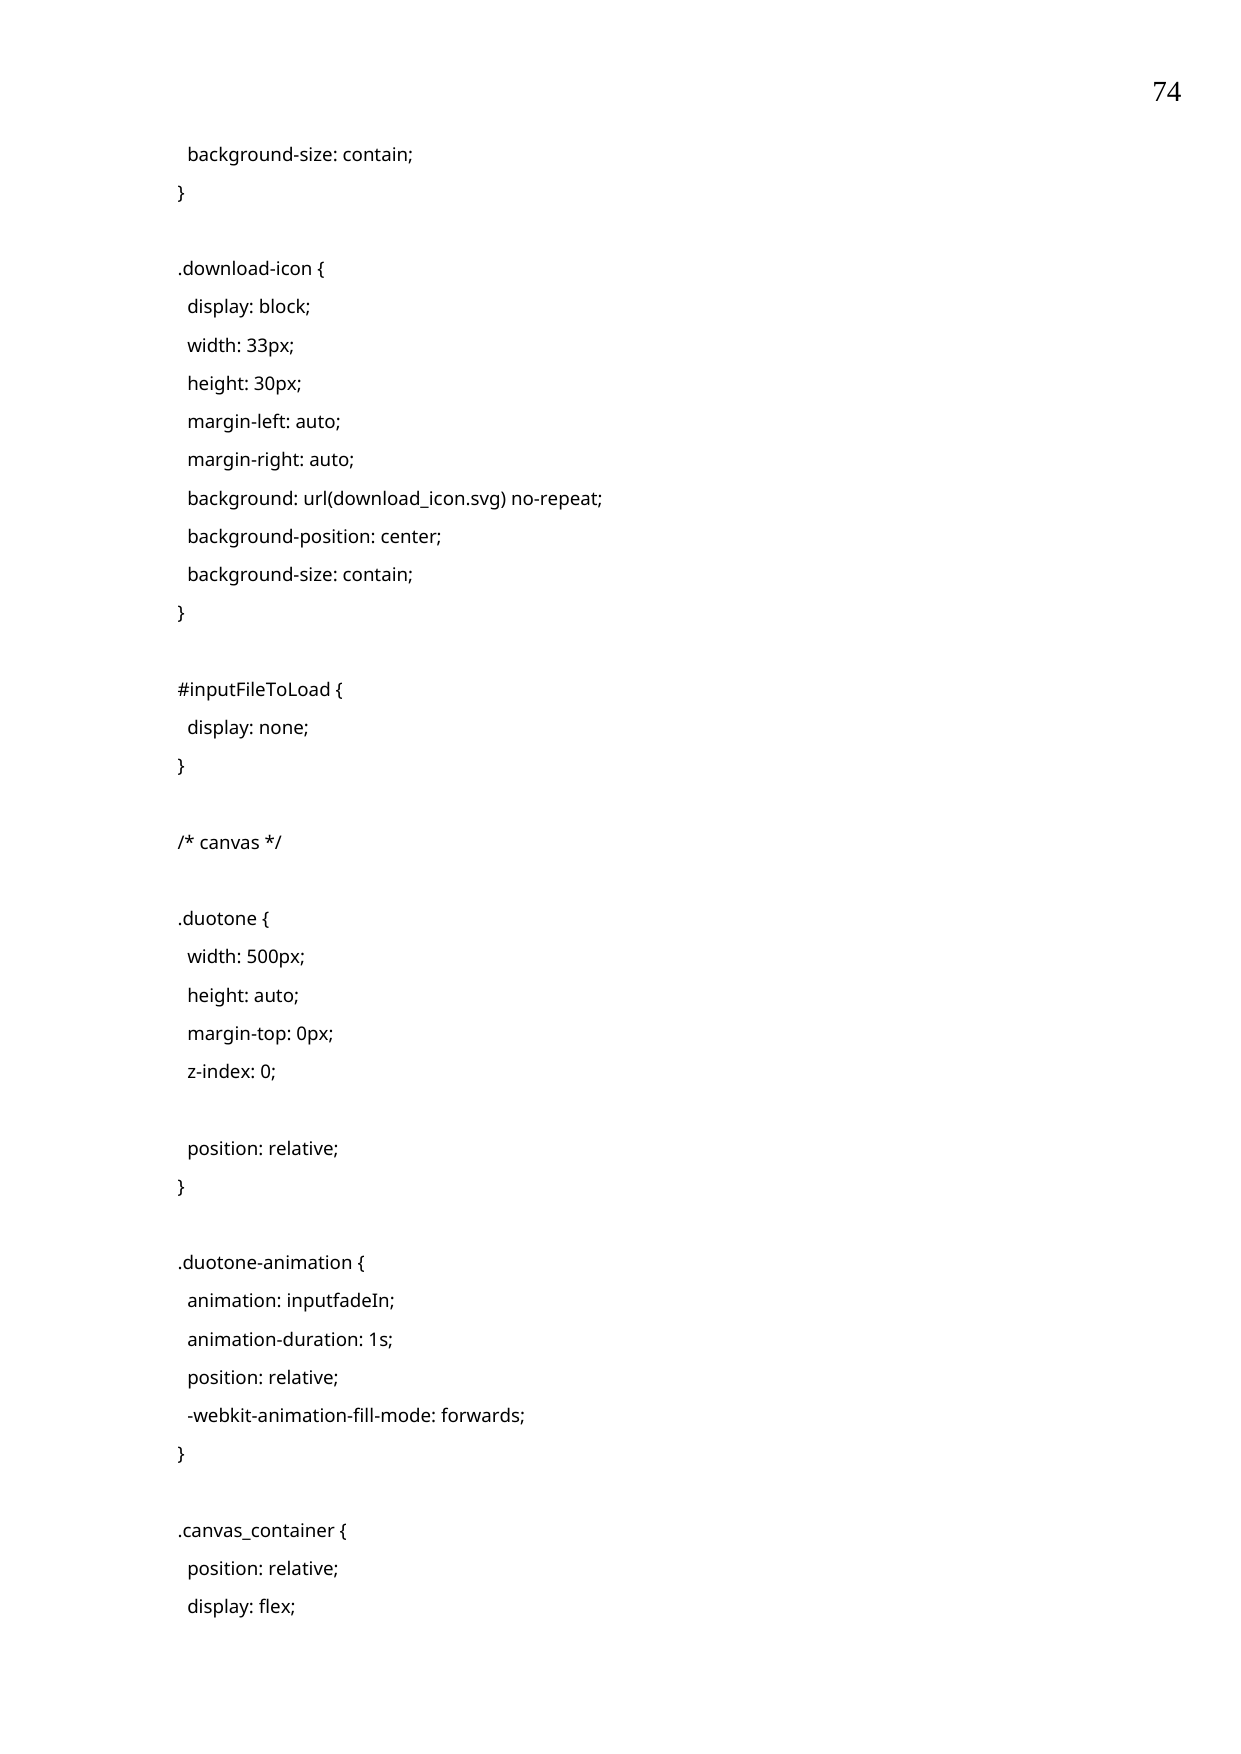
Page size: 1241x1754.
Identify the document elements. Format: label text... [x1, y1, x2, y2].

text /* canvas */ [177, 829, 1181, 854]
text z-index: 0; [177, 1058, 1181, 1084]
text position: relative; [177, 1555, 1181, 1581]
text } [177, 1441, 1181, 1466]
text margin-left: auto; [177, 408, 1181, 434]
text .canvas_container { [177, 1517, 1181, 1543]
text margin-right: auto; [177, 447, 1181, 472]
text position: relative; [177, 1364, 1181, 1390]
text height: 30px; [177, 370, 1181, 396]
text -webkit-animation-fill-mode: forwards; [177, 1402, 1181, 1428]
text } [177, 600, 1181, 625]
text .download-icon { [177, 256, 1181, 281]
text #inputFileToLoad { [177, 676, 1181, 702]
text .duotone-animation { [177, 1249, 1181, 1275]
text background: url(download_icon.svg) no-repeat; [177, 485, 1181, 511]
text height: auto; [177, 982, 1181, 1007]
text .duotone { [177, 906, 1181, 931]
text display: block; [177, 294, 1181, 319]
text width: 500px; [177, 944, 1181, 969]
text background-size: contain; [177, 141, 1181, 166]
text background-size: contain; [177, 561, 1181, 587]
text animation-duration: 1s; [177, 1326, 1181, 1352]
text } [177, 179, 1181, 205]
text width: 33px; [177, 332, 1181, 358]
text display: none; [177, 714, 1181, 740]
text position: relative; [177, 1135, 1181, 1160]
text display: flex; [177, 1594, 1181, 1619]
text } [177, 1173, 1181, 1199]
text margin-top: 0px; [177, 1020, 1181, 1046]
text background-position: center; [177, 523, 1181, 549]
text } [177, 753, 1181, 778]
text animation: inputfadeIn; [177, 1288, 1181, 1313]
